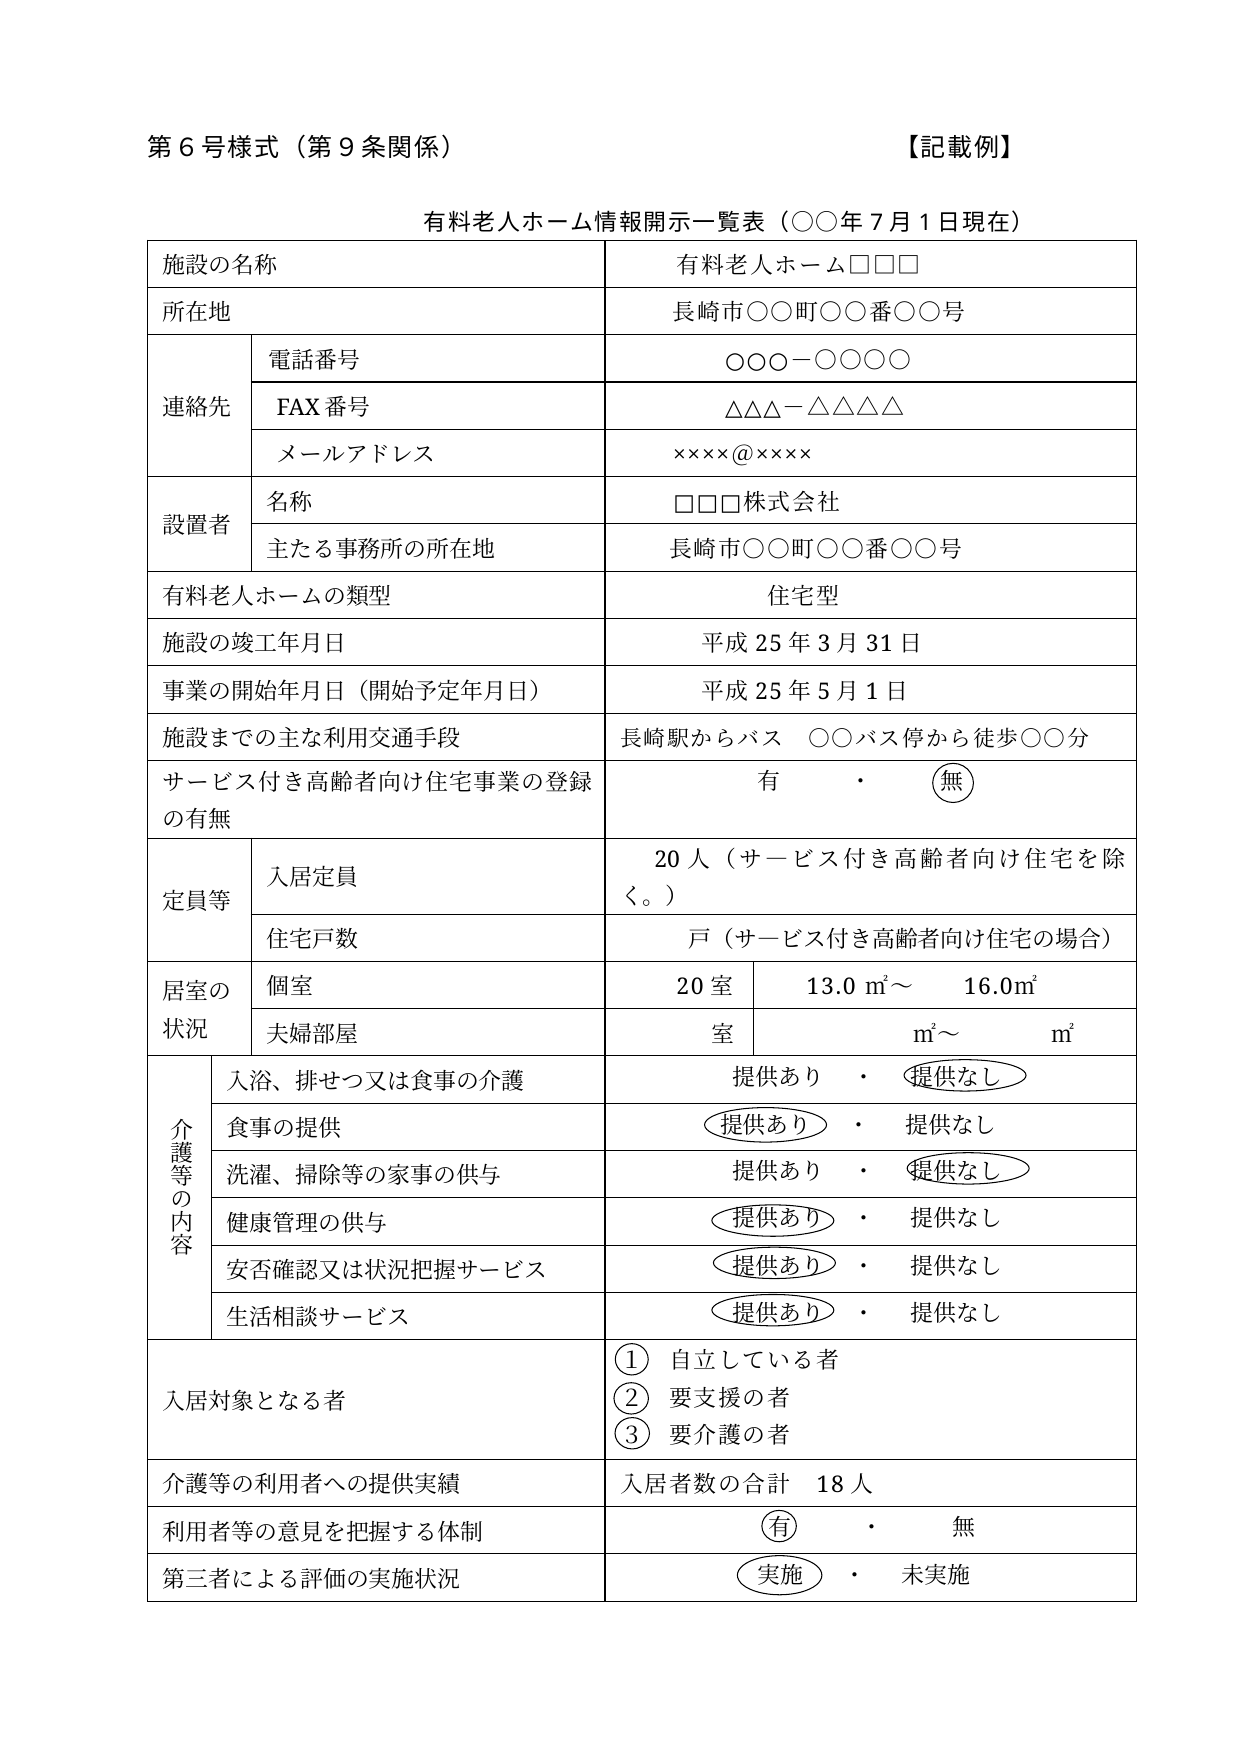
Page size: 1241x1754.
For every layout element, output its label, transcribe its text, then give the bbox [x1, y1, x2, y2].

table_cell 安否確認又は状況把握サービス [212, 1246, 604, 1292]
table_cell 平成25年3月31日 [606, 619, 1136, 665]
table_cell 名称 [252, 477, 604, 523]
table_cell 20室 [606, 962, 753, 1008]
table_cell 夫婦部屋 [252, 1009, 604, 1055]
table_cell １ 自立している者 ２ 要支援の者 ３ 要介護の者 [606, 1340, 1136, 1459]
table_cell 事業の開始年月日（開始予定年月日） [148, 666, 604, 712]
table_cell 提供あり ・ 提供なし [606, 1056, 1136, 1103]
table_header 施設の名称 [148, 241, 604, 287]
table_cell メールアドレス [252, 430, 604, 476]
table_cell 有 ・ 無 [606, 1507, 1136, 1553]
table_cell 提供あり ・ 提供なし [606, 1104, 1136, 1150]
table_cell 定員等 [148, 839, 251, 961]
table_cell 室 [606, 1009, 753, 1055]
table_cell 設置者 [148, 477, 251, 571]
table_cell 長崎駅からバス ○○バス停から徒歩○○分 [606, 714, 1136, 760]
table_cell 介護等の内容 [148, 1056, 211, 1339]
table_cell 施設の竣工年月日 [148, 619, 604, 665]
table_cell ㎡～ ㎡ [754, 1009, 1136, 1055]
text 有料老人ホーム情報開示一覧表（○○年7月1日現在） [148, 202, 1166, 239]
table_cell 入居定員 [252, 839, 604, 913]
table_cell △△△－△△△△ [606, 383, 1136, 429]
table_cell 提供あり ・ 提供なし [606, 1151, 1136, 1197]
table_cell 提供あり ・ 提供なし [606, 1198, 1136, 1244]
table_cell 主たる事務所の所在地 [252, 524, 604, 571]
table_cell 介護等の利用者への提供実績 [148, 1460, 604, 1506]
table_cell 有料老人ホームの類型 [148, 572, 604, 618]
table_cell 入居対象となる者 [148, 1340, 604, 1459]
table_cell 利用者等の意見を把握する体制 [148, 1507, 604, 1553]
table_cell 住宅戸数 [252, 915, 604, 961]
table_cell 洗濯、掃除等の家事の供与 [212, 1151, 604, 1197]
text 第６号様式（第９条関係） 【記載例】 [148, 127, 1092, 164]
table_cell 施設までの主な利用交通手段 [148, 714, 604, 760]
table_cell 長崎市○○町○○番○○号 [606, 524, 1136, 571]
table_cell 第三者による評価の実施状況 [148, 1554, 604, 1601]
table_cell 所在地 [148, 288, 604, 334]
table_cell ○○○－○○○○ [606, 335, 1136, 381]
table_cell 提供あり ・ 提供なし [606, 1246, 1136, 1292]
table_cell 20人（サ―ビス付き高齢者向け住宅を除く。） [606, 839, 1136, 913]
table_cell □□□株式会社 [606, 477, 1136, 523]
table_cell 入浴、排せつ又は食事の介護 [212, 1056, 604, 1103]
table_cell ××××＠×××× [606, 430, 1136, 476]
table_cell 連絡先 [148, 335, 251, 476]
table_cell 個室 [252, 962, 604, 1008]
table_cell 戸（サ―ビス付き高齢者向け住宅の場合） [606, 915, 1136, 961]
table_cell 平成25年5月1日 [606, 666, 1136, 712]
table_cell 長崎市○○町○○番○○号 [606, 288, 1136, 334]
table_cell 実施 ・ 未実施 [606, 1554, 1136, 1601]
table_cell 13.0 ㎡～ 16.0㎡ [754, 962, 1136, 1008]
table_header 有料老人ホーム□□□ [606, 241, 1136, 287]
table_cell 生活相談サービス [212, 1293, 604, 1339]
table_cell 提供あり ・ 提供なし [606, 1293, 1136, 1339]
table_cell 健康管理の供与 [212, 1198, 604, 1244]
table_cell 電話番号 [252, 335, 604, 381]
table_cell 食事の提供 [212, 1104, 604, 1150]
table_cell FAX番号 [252, 383, 604, 429]
table_cell 住宅型 [606, 572, 1136, 618]
table_cell 居室の 状況 [148, 962, 251, 1055]
table_cell 有 ・ 無 [606, 761, 1136, 837]
table_cell 入居者数の合計 18人 [606, 1460, 1136, 1506]
table_cell サービス付き高齢者向け住宅事業の登録の有無 [148, 761, 604, 837]
